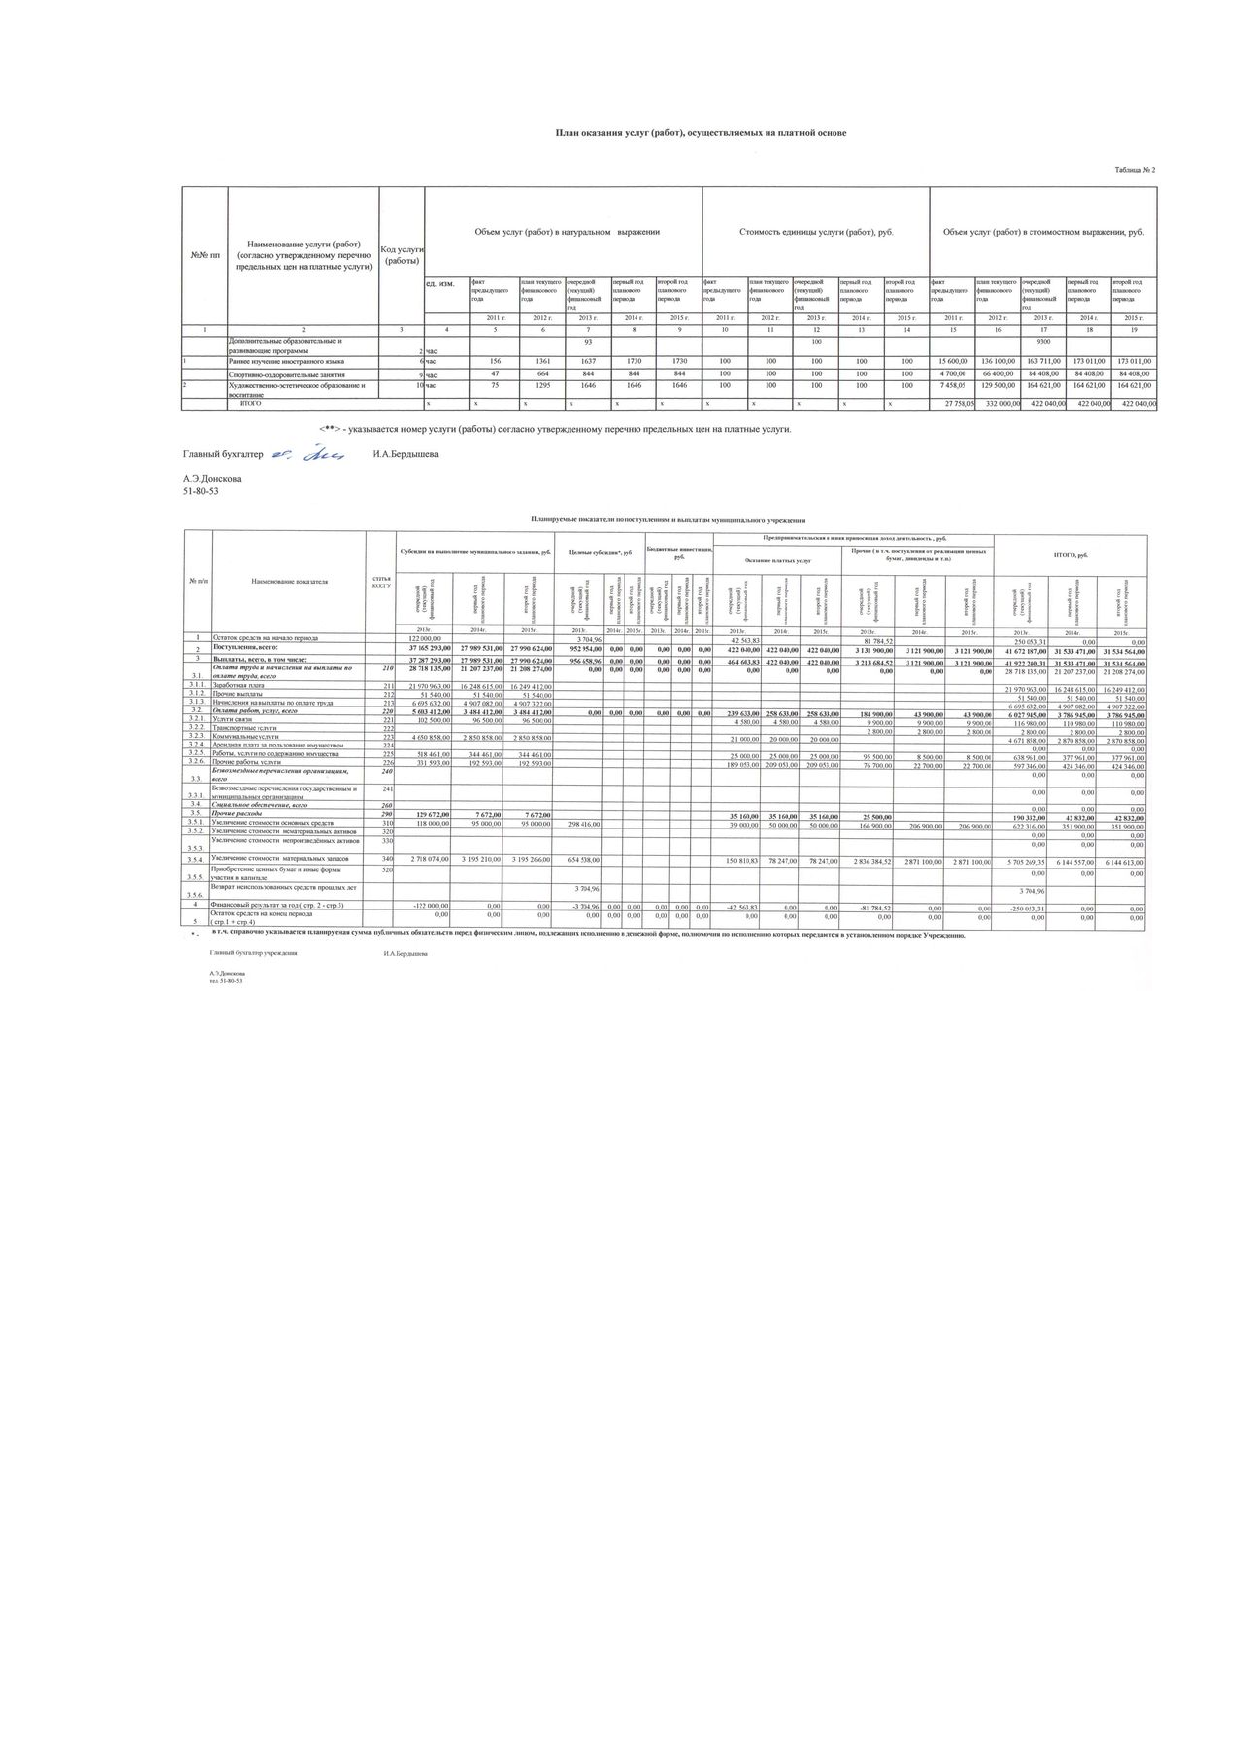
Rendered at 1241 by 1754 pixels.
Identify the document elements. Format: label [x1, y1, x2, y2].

picture [177, 118, 1162, 500]
picture [177, 503, 1153, 991]
